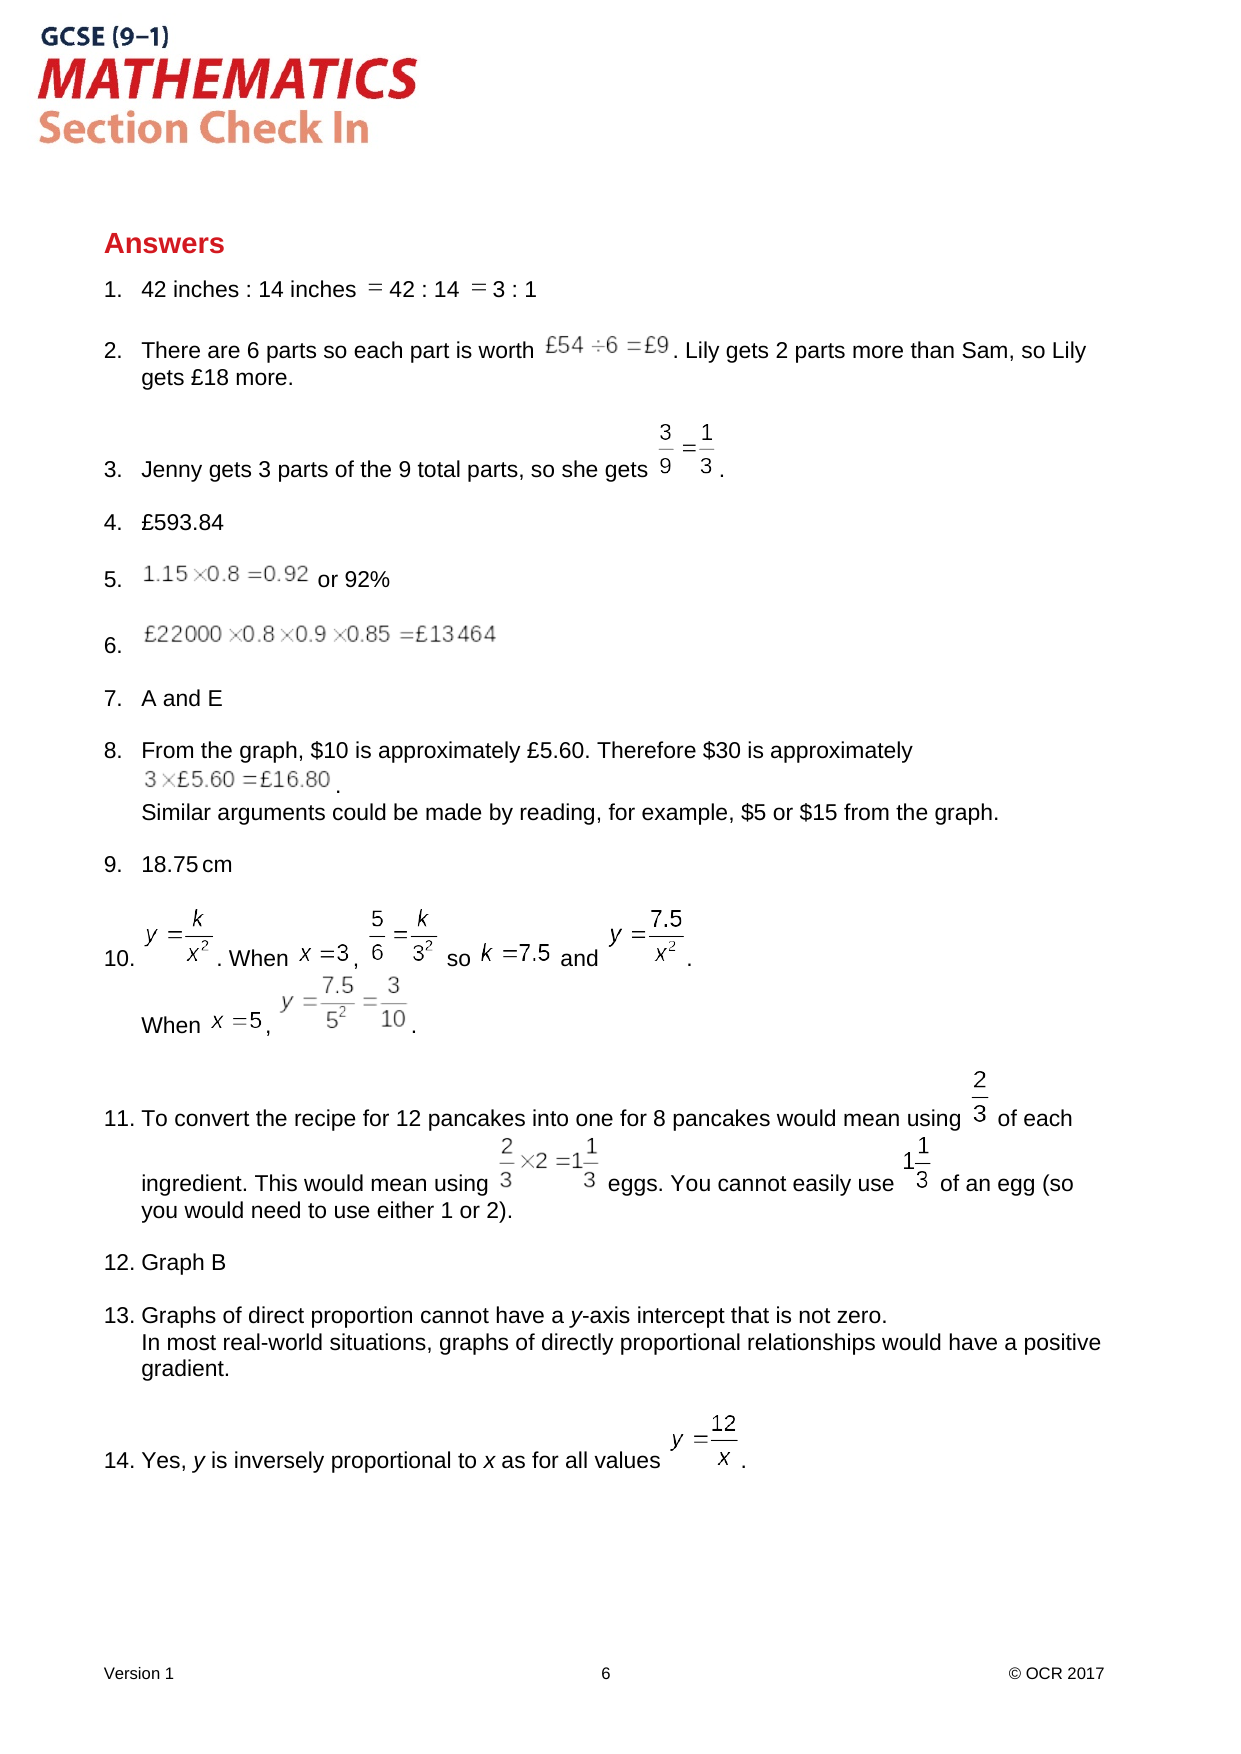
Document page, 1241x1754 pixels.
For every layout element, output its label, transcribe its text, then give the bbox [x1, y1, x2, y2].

list There are 6 parts so each part is worth . Lily gets 2 parts more than Sam, so Lily gets £18 more. [103, 329, 1107, 390]
text When , . [141, 971, 1107, 1039]
list From the graph, $10 is approximately £5.60. Therefore $30 is approximately . [103, 737, 1107, 798]
list Graph B [103, 1249, 1107, 1276]
list Jenny gets 3 parts of the 9 total parts, so she gets . [103, 416, 1107, 482]
list £593.84 [103, 509, 1107, 535]
list Yes, y is inversely proportional to x as for all values . [103, 1407, 1107, 1473]
list or 92% [103, 561, 1107, 593]
list Graphs of direct proportion cannot have a y-axis intercept that is not zero. [103, 1302, 1107, 1328]
subtitle Answers [103, 175, 1107, 260]
list 42 inches : 14 inches 42 : 14 3 : 1 [103, 276, 1107, 303]
picture [0, 0, 1236, 175]
list 18.75 cm [103, 851, 1107, 877]
text In most real-world situations, graphs of directly proportional relationships would have a positive gradient. [141, 1328, 1107, 1381]
text Similar arguments could be made by reading, for example, $5 or $15 from the graph. [141, 798, 1107, 825]
list . When , so and . [103, 904, 1107, 971]
list To convert the recipe for 12 pancakes into one for 8 pancakes would mean using of each ingredient. This would mean using eggs. You cannot easily use of an egg (so you would need to use either 1 or 2). [103, 1065, 1107, 1223]
list A and E [103, 685, 1107, 711]
